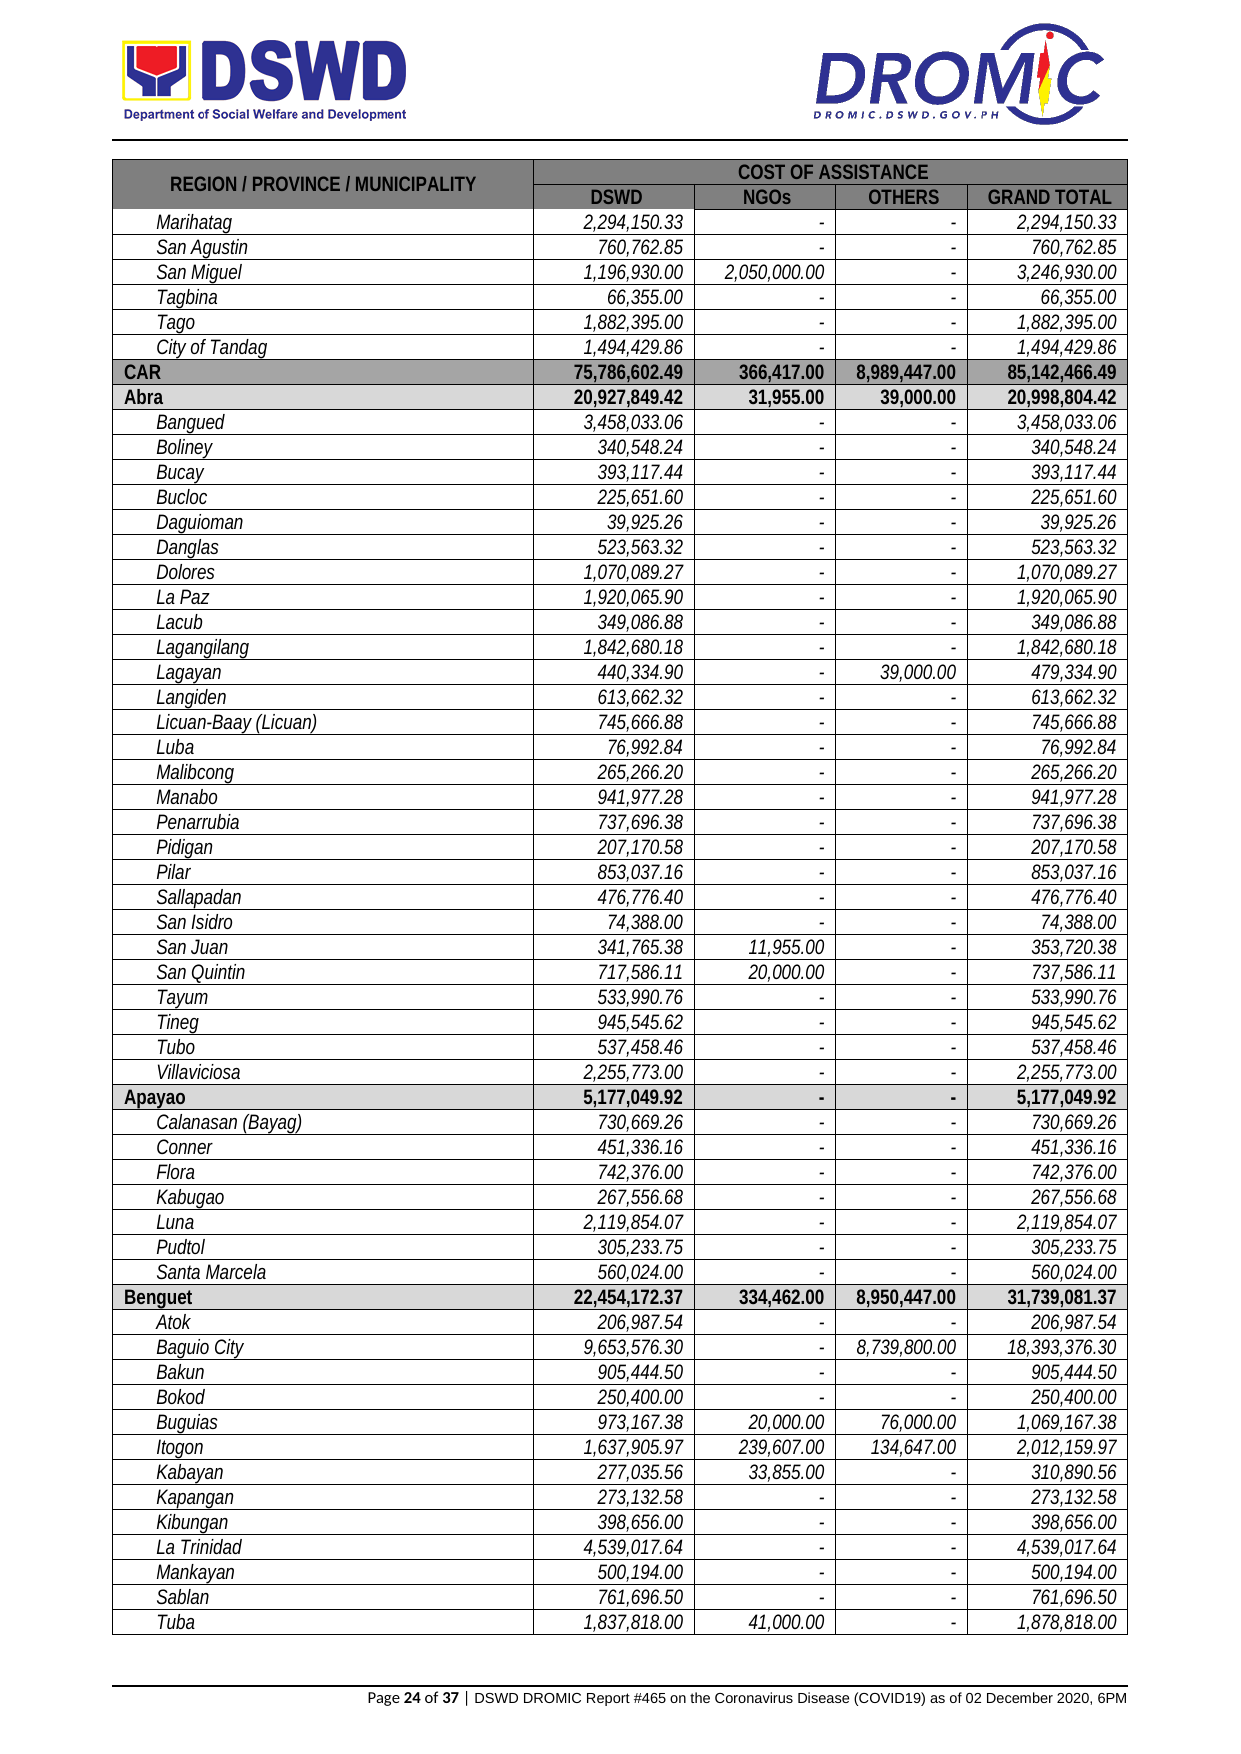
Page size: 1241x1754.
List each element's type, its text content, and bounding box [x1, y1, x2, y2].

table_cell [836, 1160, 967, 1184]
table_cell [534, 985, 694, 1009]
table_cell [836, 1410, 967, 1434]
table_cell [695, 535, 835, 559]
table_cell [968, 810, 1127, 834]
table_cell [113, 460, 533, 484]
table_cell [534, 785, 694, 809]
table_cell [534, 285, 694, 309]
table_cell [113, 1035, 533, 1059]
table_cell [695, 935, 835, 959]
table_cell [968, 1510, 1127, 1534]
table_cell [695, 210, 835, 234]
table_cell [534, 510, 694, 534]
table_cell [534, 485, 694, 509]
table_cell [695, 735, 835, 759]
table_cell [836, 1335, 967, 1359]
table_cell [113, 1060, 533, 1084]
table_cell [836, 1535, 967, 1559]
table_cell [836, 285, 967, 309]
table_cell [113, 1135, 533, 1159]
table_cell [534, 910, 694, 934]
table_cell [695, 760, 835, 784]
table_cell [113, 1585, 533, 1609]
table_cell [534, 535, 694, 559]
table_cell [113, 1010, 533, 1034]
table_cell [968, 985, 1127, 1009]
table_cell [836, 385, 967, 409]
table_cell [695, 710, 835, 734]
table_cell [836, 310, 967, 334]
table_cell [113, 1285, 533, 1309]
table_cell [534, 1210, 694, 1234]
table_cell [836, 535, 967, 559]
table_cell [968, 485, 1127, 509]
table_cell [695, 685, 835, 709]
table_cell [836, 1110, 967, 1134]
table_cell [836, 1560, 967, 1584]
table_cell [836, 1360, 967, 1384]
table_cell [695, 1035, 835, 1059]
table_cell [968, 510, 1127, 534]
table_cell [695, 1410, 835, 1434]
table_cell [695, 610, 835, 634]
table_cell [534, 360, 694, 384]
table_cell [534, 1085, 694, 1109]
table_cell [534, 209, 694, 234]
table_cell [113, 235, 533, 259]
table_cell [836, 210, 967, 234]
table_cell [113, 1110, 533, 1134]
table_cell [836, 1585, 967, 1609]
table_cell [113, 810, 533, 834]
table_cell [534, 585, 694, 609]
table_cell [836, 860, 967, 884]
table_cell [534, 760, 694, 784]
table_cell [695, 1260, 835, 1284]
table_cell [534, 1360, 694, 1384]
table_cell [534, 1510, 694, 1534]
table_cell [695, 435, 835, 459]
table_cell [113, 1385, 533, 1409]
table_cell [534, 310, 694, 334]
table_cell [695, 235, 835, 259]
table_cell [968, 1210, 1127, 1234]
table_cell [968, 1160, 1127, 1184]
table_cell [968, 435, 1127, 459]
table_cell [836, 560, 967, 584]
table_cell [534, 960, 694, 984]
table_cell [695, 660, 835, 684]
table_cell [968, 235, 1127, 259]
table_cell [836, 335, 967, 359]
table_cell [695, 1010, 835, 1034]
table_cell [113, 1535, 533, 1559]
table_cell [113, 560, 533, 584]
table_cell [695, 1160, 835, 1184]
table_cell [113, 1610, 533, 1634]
table_cell GRAND TOTAL [968, 185, 1127, 209]
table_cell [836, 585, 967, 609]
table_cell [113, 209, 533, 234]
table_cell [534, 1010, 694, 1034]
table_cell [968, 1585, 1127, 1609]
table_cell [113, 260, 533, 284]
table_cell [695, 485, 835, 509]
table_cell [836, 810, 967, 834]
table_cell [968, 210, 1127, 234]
table_header REGION / PROVINCE / MUNICIPALITY [113, 160, 533, 209]
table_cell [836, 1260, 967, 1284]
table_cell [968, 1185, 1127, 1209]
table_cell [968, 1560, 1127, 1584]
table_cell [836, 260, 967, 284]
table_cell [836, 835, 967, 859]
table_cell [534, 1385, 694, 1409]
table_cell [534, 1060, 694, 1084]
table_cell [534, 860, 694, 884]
table_header COST OF ASSISTANCE [534, 160, 1127, 184]
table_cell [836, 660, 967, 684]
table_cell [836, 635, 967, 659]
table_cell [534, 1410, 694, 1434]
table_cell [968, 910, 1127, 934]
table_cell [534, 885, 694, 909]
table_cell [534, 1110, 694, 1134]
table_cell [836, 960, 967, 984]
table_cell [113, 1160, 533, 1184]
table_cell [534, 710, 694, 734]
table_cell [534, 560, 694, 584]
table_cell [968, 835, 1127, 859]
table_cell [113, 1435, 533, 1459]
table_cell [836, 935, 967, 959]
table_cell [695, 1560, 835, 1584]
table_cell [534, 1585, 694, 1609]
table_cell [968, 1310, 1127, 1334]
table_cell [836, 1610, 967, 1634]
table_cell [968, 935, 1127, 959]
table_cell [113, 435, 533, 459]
picture [781, 23, 1133, 125]
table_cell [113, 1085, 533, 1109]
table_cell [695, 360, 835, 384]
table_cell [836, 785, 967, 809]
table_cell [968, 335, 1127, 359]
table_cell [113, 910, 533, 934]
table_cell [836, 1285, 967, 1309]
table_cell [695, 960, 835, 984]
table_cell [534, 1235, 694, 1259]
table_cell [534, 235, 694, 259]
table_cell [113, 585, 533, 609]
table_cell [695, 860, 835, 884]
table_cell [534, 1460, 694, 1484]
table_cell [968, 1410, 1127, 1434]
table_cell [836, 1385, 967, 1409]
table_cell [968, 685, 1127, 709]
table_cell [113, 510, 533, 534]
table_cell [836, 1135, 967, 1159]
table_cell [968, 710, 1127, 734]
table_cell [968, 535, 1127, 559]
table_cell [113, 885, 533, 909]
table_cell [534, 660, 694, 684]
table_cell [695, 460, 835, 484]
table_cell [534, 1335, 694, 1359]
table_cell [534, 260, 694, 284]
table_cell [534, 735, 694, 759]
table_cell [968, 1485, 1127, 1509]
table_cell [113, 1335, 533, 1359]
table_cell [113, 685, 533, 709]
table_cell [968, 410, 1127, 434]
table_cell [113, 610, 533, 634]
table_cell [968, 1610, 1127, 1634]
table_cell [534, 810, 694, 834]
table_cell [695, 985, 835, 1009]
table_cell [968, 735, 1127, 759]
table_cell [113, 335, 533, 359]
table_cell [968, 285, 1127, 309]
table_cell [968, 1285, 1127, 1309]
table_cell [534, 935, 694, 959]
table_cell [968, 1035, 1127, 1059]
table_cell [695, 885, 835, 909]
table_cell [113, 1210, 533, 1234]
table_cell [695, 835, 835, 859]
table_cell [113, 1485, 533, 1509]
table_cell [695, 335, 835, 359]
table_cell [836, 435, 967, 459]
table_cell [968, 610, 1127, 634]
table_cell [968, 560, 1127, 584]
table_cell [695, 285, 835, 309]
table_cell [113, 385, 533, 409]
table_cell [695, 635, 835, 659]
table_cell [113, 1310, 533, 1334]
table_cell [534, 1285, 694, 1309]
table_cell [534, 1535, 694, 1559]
picture [112, 37, 416, 125]
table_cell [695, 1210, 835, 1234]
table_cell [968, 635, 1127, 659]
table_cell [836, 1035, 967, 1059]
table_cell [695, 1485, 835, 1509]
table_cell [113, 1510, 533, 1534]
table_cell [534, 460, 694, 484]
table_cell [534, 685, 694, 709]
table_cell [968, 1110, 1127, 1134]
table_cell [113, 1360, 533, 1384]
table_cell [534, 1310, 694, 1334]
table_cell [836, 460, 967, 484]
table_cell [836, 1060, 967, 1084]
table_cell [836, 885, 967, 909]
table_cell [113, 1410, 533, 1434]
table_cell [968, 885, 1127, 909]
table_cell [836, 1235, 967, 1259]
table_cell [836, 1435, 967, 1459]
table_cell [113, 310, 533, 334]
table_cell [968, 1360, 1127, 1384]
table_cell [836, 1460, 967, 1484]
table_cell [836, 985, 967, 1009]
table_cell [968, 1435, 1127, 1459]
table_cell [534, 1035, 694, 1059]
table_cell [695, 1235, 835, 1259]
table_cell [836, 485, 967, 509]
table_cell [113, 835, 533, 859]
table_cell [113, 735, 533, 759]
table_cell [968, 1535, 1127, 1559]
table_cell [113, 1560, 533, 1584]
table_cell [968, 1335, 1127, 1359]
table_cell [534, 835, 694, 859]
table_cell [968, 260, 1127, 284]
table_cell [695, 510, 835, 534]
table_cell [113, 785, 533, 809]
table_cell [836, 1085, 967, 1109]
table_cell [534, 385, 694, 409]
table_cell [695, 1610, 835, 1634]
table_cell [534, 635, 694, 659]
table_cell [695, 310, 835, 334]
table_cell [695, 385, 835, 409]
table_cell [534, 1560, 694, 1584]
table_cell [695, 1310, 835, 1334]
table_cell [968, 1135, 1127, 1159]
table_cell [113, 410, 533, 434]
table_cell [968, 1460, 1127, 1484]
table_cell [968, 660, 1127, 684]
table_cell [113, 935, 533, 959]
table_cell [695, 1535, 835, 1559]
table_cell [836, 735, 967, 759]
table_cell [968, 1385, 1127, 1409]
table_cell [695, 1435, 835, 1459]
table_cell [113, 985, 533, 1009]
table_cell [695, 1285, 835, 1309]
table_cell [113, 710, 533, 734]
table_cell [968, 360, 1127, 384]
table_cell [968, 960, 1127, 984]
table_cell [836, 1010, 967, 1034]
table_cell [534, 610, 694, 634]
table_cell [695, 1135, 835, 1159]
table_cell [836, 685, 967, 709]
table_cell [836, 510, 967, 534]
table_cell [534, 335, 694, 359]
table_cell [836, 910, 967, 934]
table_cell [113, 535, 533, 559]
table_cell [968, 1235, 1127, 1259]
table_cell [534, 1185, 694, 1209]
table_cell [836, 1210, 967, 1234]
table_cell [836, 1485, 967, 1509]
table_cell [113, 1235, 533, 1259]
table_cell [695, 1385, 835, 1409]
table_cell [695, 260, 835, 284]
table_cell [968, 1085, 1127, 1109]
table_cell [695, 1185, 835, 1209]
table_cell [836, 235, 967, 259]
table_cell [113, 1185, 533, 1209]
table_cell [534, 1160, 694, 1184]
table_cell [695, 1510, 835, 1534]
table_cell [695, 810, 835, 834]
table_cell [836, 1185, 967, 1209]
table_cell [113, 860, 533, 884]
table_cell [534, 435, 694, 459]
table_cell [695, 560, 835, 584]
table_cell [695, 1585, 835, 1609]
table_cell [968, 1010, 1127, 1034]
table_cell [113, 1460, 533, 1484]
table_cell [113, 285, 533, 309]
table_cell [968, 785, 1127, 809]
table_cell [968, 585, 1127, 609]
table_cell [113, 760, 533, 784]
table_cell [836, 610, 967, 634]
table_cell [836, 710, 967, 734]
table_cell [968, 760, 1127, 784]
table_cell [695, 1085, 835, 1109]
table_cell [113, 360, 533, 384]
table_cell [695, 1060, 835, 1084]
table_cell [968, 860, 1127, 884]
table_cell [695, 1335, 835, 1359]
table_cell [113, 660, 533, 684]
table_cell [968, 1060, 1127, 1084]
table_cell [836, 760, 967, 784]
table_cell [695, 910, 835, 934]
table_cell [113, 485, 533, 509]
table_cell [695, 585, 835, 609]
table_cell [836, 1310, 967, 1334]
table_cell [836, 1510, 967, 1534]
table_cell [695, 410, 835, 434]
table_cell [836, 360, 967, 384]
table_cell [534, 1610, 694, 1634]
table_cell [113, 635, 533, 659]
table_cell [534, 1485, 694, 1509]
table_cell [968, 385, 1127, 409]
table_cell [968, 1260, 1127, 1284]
table_cell DSWD [534, 185, 694, 209]
table_cell OTHERS [836, 185, 967, 209]
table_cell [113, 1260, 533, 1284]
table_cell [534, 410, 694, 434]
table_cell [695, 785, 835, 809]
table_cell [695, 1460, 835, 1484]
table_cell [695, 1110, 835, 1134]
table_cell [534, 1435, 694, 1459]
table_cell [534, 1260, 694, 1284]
table_cell NGOs [695, 185, 835, 209]
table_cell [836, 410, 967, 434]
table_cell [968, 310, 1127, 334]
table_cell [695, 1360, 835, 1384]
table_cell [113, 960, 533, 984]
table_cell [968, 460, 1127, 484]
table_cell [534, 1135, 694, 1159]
